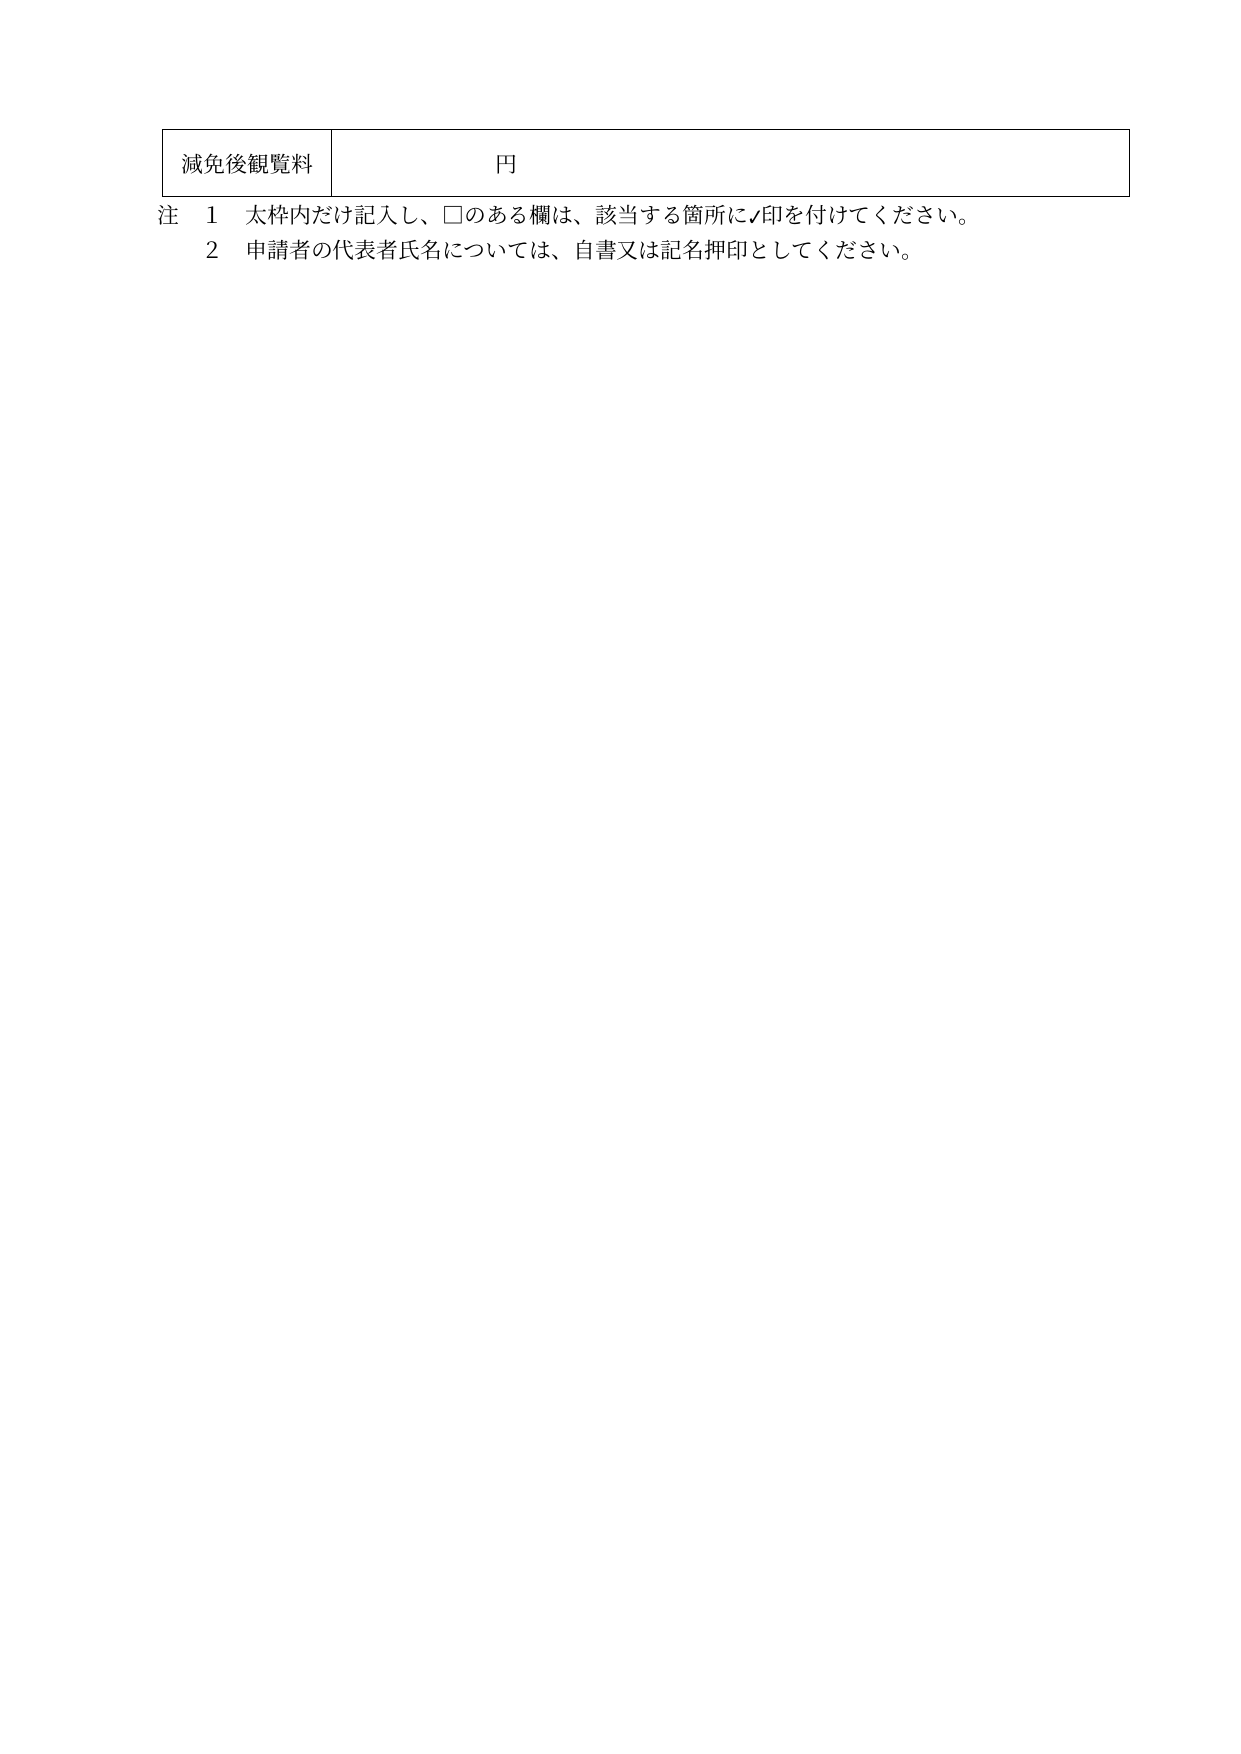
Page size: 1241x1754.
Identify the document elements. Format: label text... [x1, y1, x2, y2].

text 注 １ 太枠内だけ記入し、□のある欄は、該当する箇所に✔印を付けてください。 [136, 197, 1116, 232]
table_cell 円 [332, 130, 1129, 196]
text ２ 申請者の代表者氏名については、自書又は記名押印としてください。 [136, 232, 1116, 267]
table_cell 減免後観覧料 [163, 130, 331, 196]
